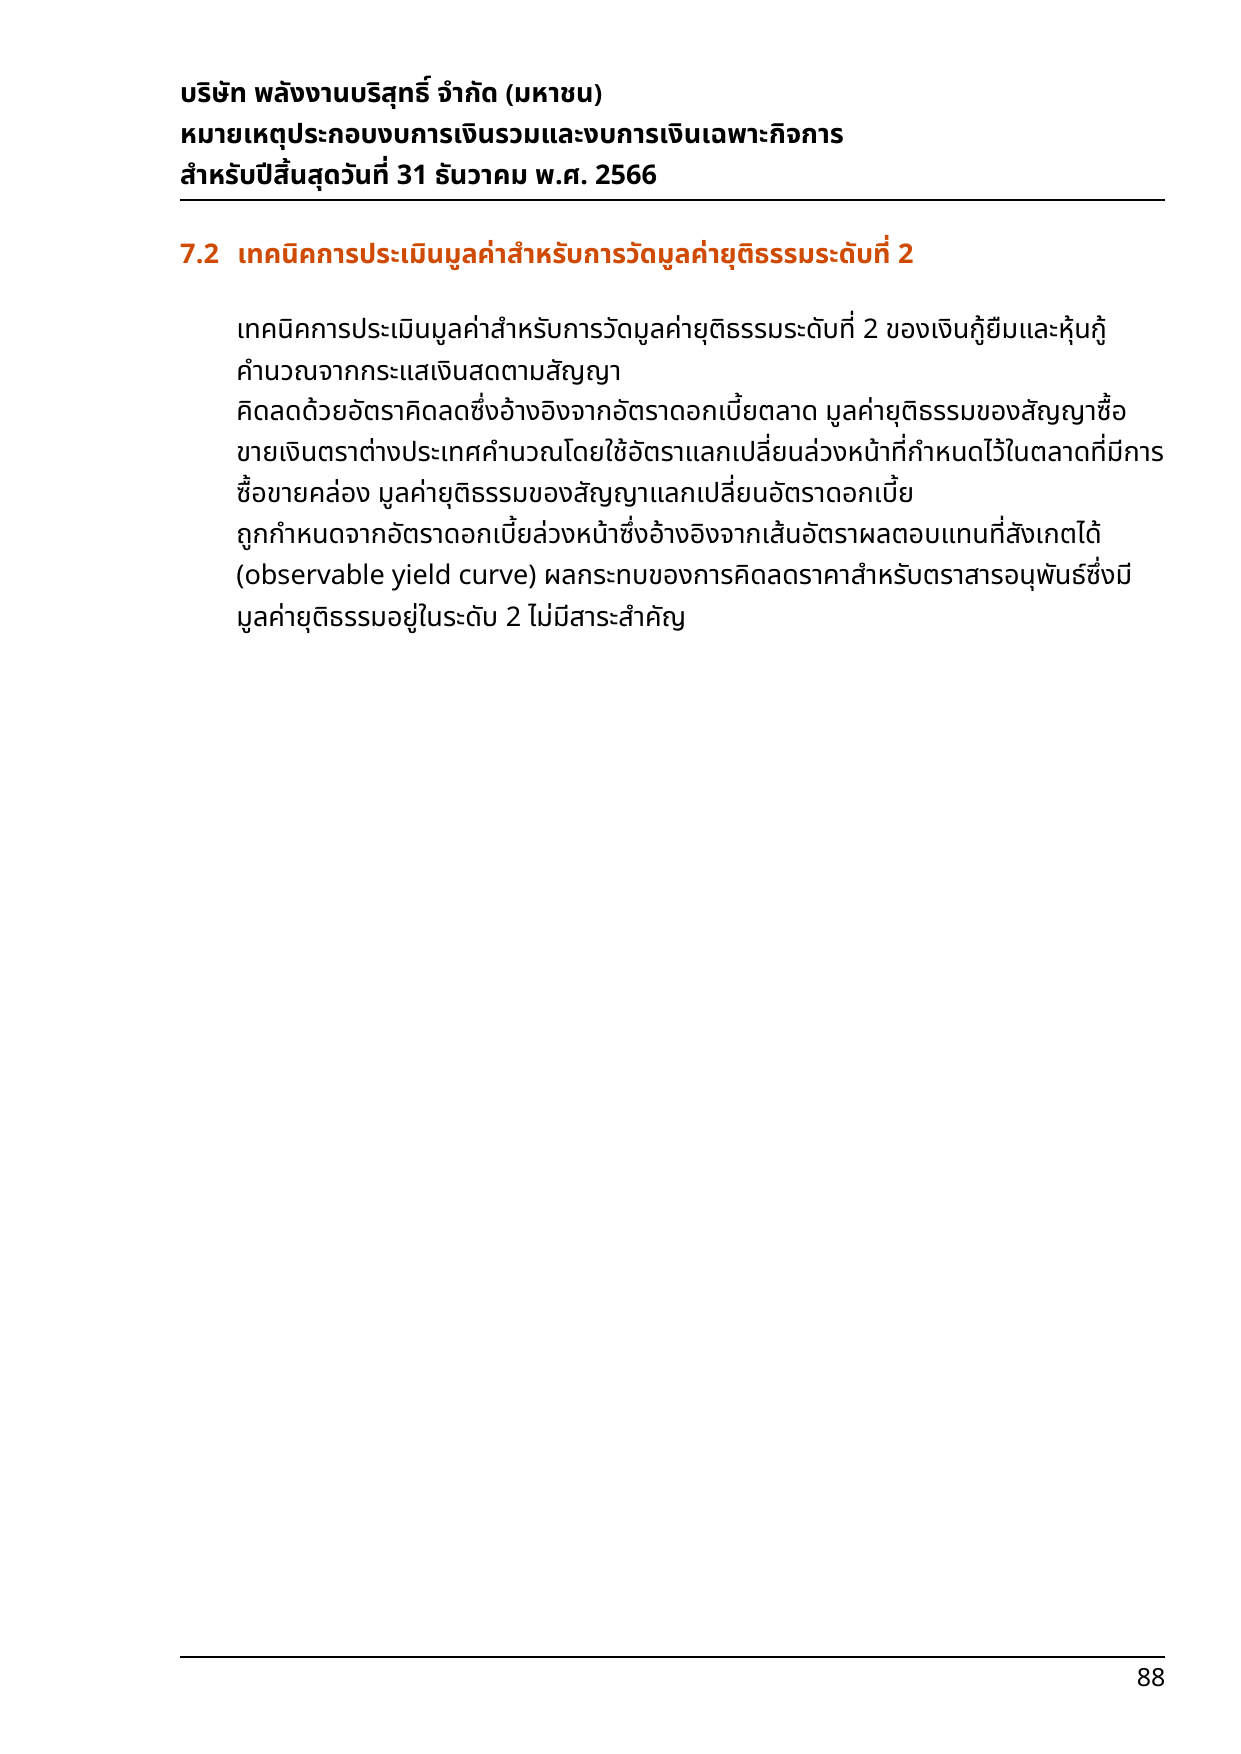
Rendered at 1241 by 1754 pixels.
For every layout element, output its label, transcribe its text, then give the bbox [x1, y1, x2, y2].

text เทคนิคการประเมินมูลค่าสำหรับการวัดมูลค่ายุติธรรมระดับที่ 2 ของเงินกู้ยืมและหุ้นกู้คำนวณจากกระแสเงินสดตามสัญญา คิดลดด้วยอัตราคิดลดซึ่งอ้างอิงจากอัตราดอกเบี้ยตลาด มูลค่ายุติธรรมของสัญญาซื้อขายเงินตราต่างประเทศคำนวณโดยใช้อัตราแลกเปลี่ยนล่วงหน้าที่กำหนดไว้ในตลาดที่มีการซื้อขายคล่อง มูลค่ายุติธรรมของสัญญาแลกเปลี่ยนอัตราดอกเบี้ย ถูกกำหนดจากอัตราดอกเบี้ยล่วงหน้าซึ่งอ้างอิงจากเส้นอัตราผลตอบแทนที่สังเกตได้ (observable yield curve) ผลกระทบของการคิดลดราคาสำหรับตราสารอนุพันธ์ซึ่งมีมูลค่ายุติธรรมอยู่ในระดับ 2 ไม่มีสาระสำคัญ [236, 310, 1165, 638]
text 7.2 เทคนิคการประเมินมูลค่าสำหรับการวัดมูลค่ายุติธรรมระดับที่ 2 [180, 235, 1165, 276]
